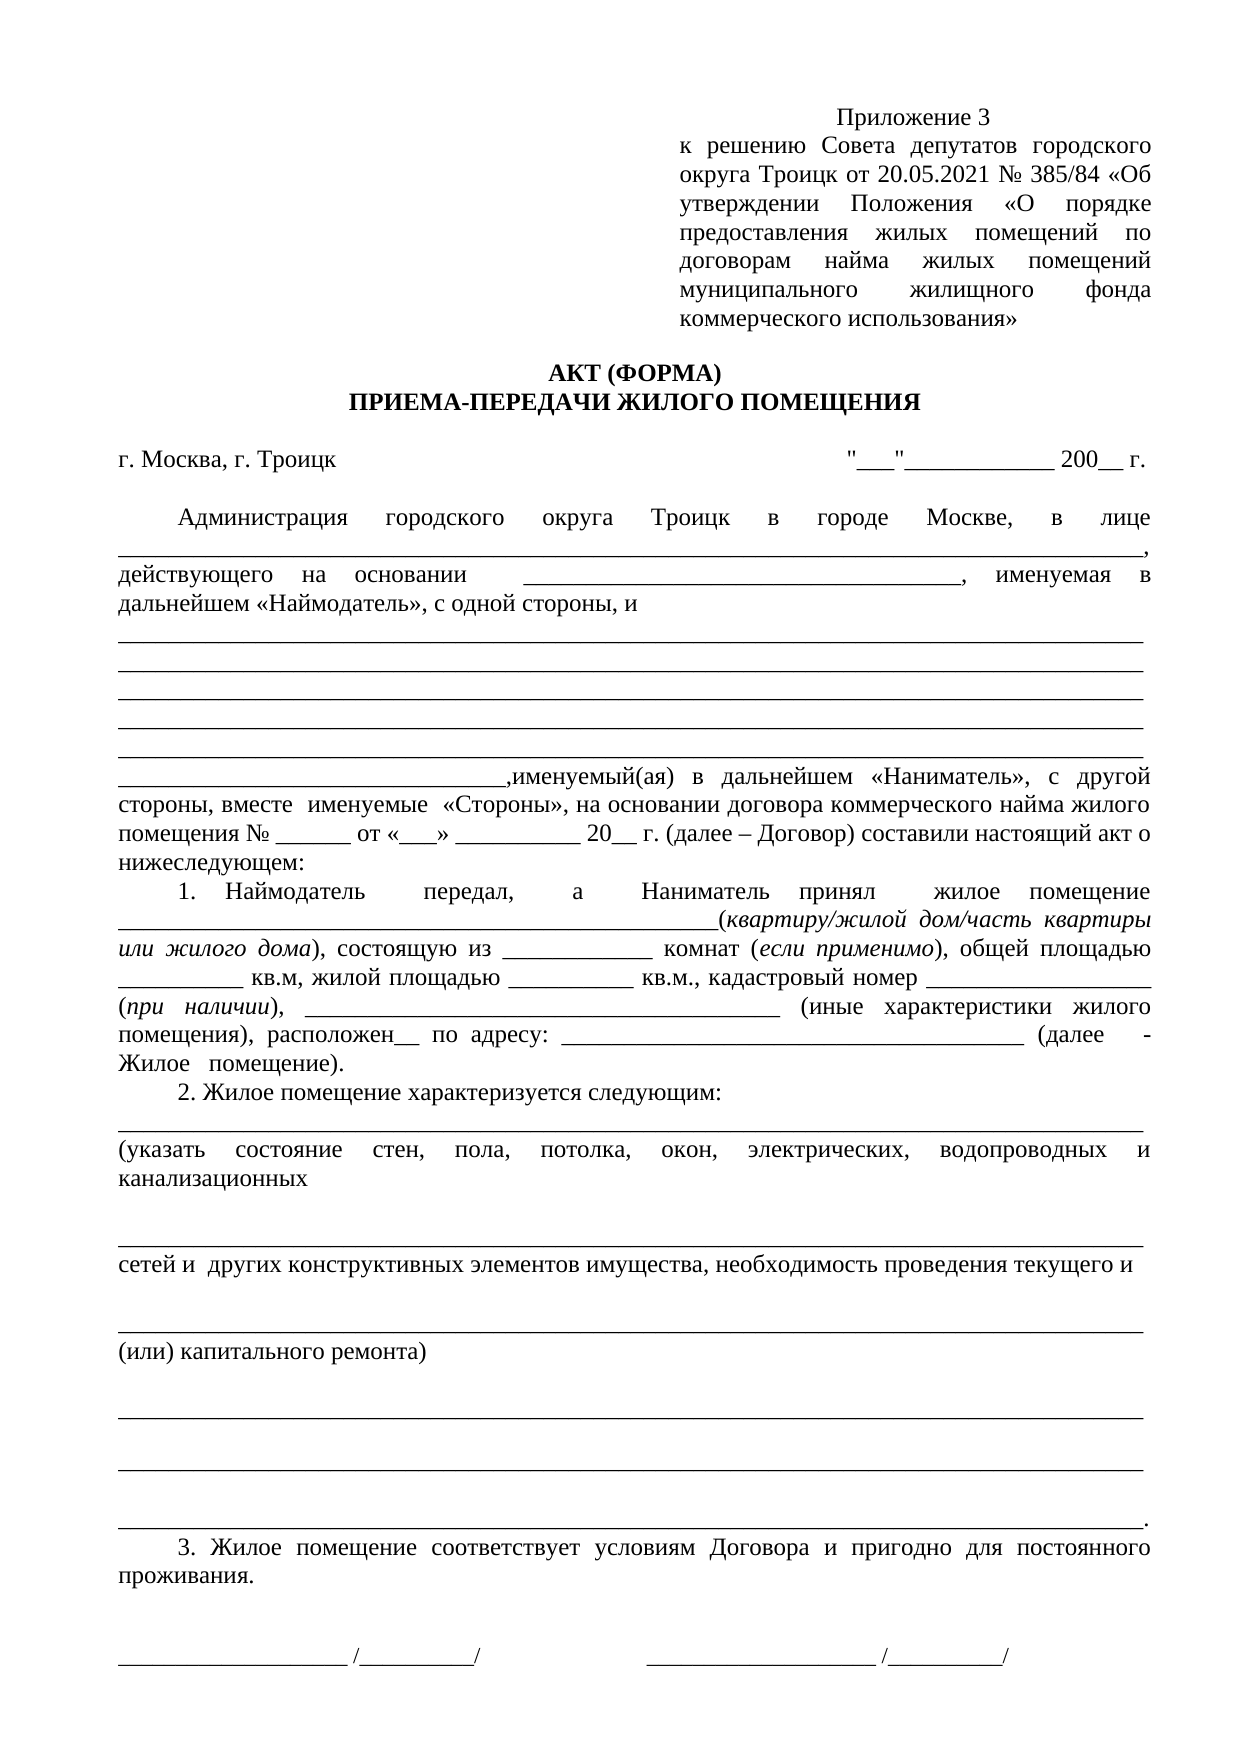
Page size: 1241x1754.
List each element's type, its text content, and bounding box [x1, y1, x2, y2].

text __________________________________________________________________________________ [118, 1221, 1152, 1249]
text к решению Совета депутатов городского округа Троицк от 20.05.2021 № 385/84 «Об утверждении Положения «О порядке предоставления жилых помещений по договорам найма жилых помещений муниципального жилищного фонда коммерческого использования» [679, 131, 1152, 332]
text Администрация городского округа Троицк в городе Москве, в лице __________________________________________________________________________________, действующего на основании ___________________________________, именуемая в дальнейшем «Наймодатель», с одной стороны, и [118, 502, 1152, 617]
text 2. Жилое помещение характеризуется следующим: [118, 1077, 1152, 1106]
text ПРИЕМА-ПЕРЕДАЧИ ЖИЛОГО ПОМЕЩЕНИЯ [118, 387, 1152, 416]
text (указать состояние стен, пола, потолка, окон, электрических, водопроводных и канализационных [118, 1134, 1152, 1192]
text ____________________ /__________/ ____________________ /__________/ [118, 1642, 1152, 1668]
text __________________________________________________________________________________ [118, 1307, 1152, 1336]
text г. Москва, г. Троицк "___"____________ 200__ г. [118, 444, 1152, 473]
text __________________________________________________________________________________ [118, 1393, 1152, 1422]
text __________________________________________________________________________________ _______________________________________________________________________________________________________________________________________________________________________________________________________________________________________________________________________________________________________________________________________________________________________,именуемый(ая) в дальнейшем «Наниматель», с другой стороны, вместе именуемые «Стороны», на основании договора коммерческого найма жилого помещения № ______ от «___» __________ 20__ г. (далее – Договор) составили настоящий акт о нижеследующем: [118, 617, 1152, 876]
text Приложение 3 [679, 102, 1147, 131]
text АКТ (ФОРМА) [118, 358, 1152, 387]
text __________________________________________________________________________________ [118, 1446, 1152, 1474]
text __________________________________________________________________________________. [118, 1503, 1152, 1532]
text (или) капитального ремонта) [118, 1336, 1152, 1364]
text __________________________________________________________________________________ [118, 1106, 1152, 1134]
text 3. Жилое помещение соответствует условиям Договора и пригодно для постоянного проживания. [118, 1532, 1152, 1589]
text сетей и других конструктивных элементов имущества, необходимость проведения текущего и [118, 1249, 1152, 1278]
text 1. Наймодатель передал, а Наниматель принял жилое помещение ________________________________________________(квартиру/жилой дом/часть квартиры или жилого дома), состоящую из ____________ комнат (если применимо), общей площадью __________ кв.м, жилой площадью __________ кв.м., кадастровый номер __________________ (при наличии), ______________________________________ (иные характеристики жилого помещения), расположен__ по адресу: _____________________________________ (далее - Жилое помещение). [118, 876, 1152, 1077]
